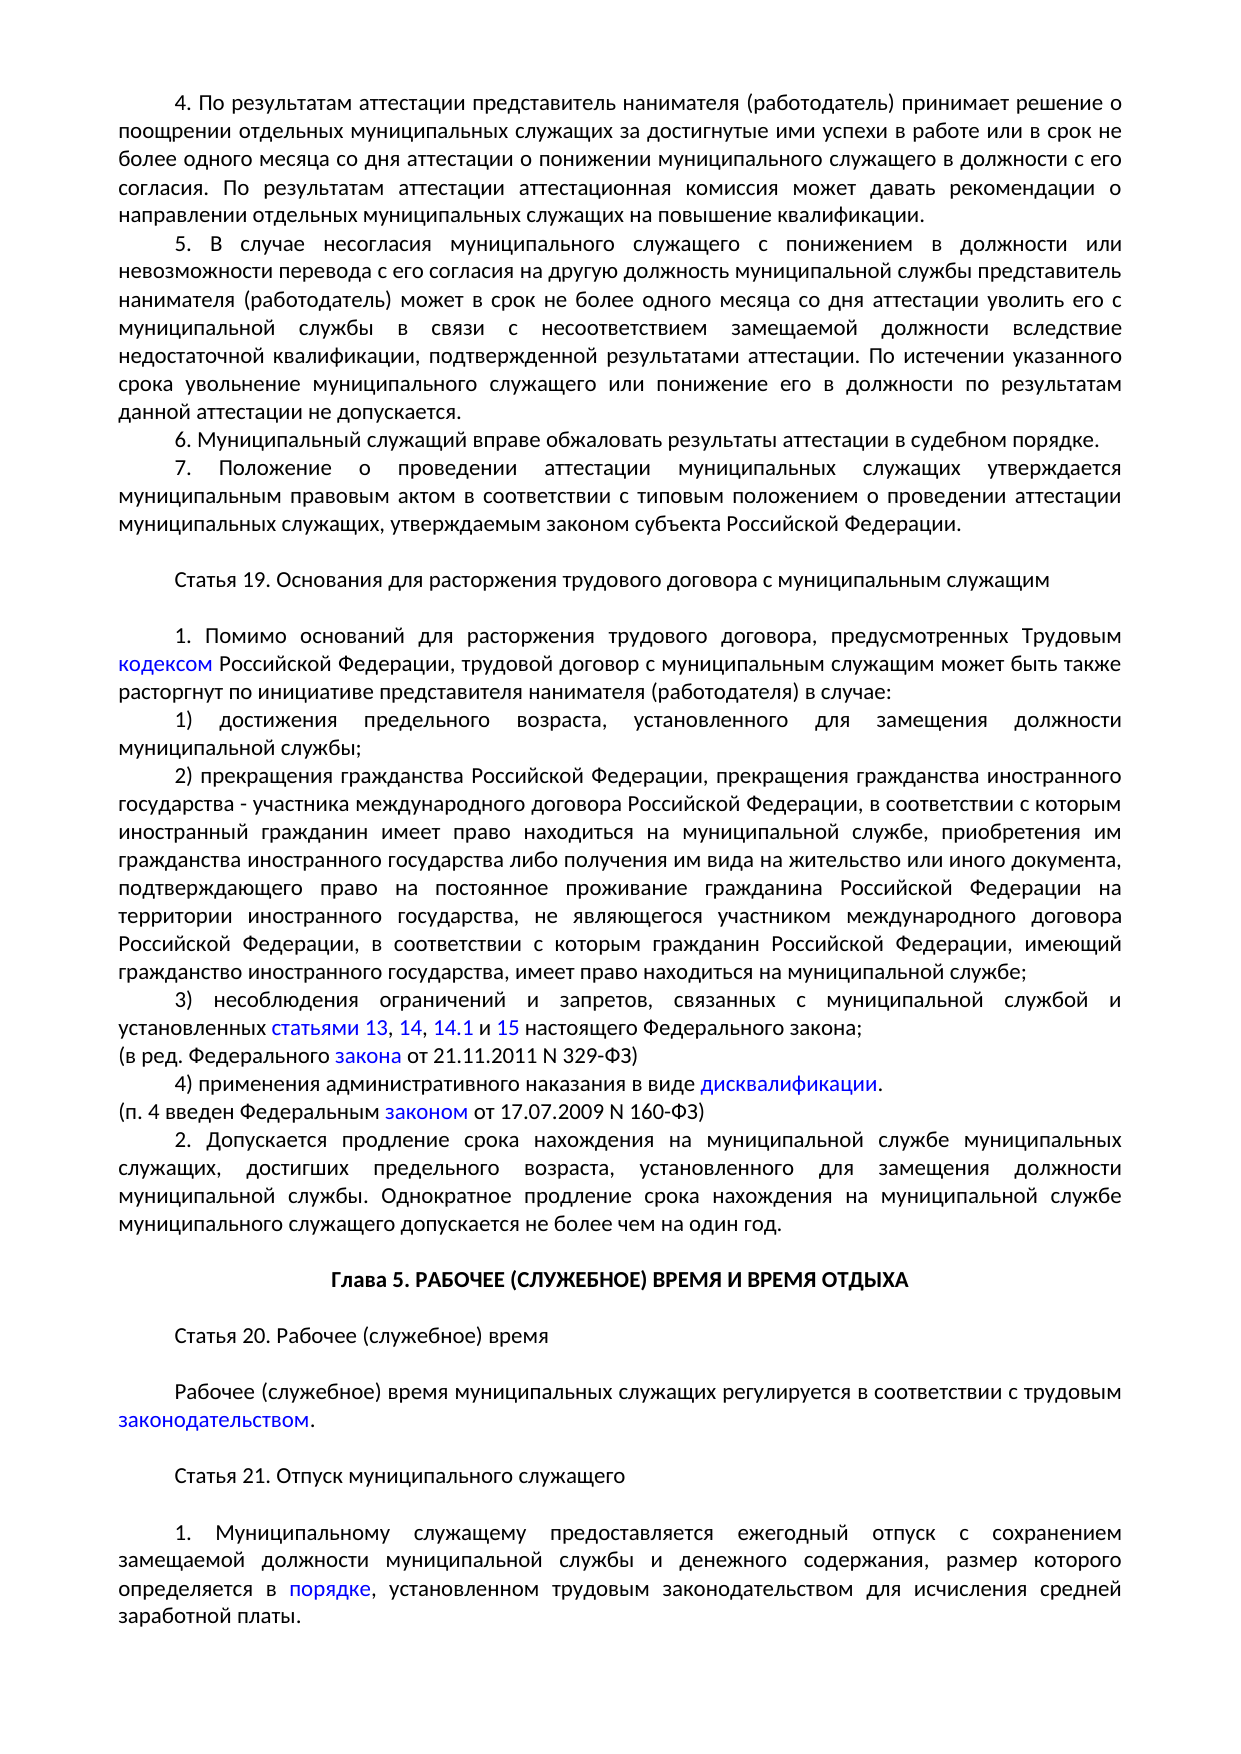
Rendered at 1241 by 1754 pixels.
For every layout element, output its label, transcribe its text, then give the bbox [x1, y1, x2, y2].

text 2) прекращения гражданства Российской Федерации, прекращения гражданства иностранного государства - участника международного договора Российской Федерации, в соответствии с которым иностранный гражданин имеет право находиться на муниципальной службе, приобретения им гражданства иностранного государства либо получения им вида на жительство или иного документа, подтверждающего право на постоянное проживание гражданина Российской Федерации на территории иностранного государства, не являющегося участником международного договора Российской Федерации, в соответствии с которым гражданин Российской Федерации, имеющий гражданство иностранного государства, имеет право находиться на муниципальной службе; [118, 761, 1122, 985]
text 4. По результатам аттестации представитель нанимателя (работодатель) принимает решение о поощрении отдельных муниципальных служащих за достигнутые ими успехи в работе или в срок не более одного месяца со дня аттестации о понижении муниципального служащего в должности с его согласия. По результатам аттестации аттестационная комиссия может давать рекомендации о направлении отдельных муниципальных служащих на повышение квалификации. [118, 88, 1122, 229]
text Рабочее (служебное) время муниципальных служащих регулируется в соответствии с трудовым законодательством. [118, 1377, 1122, 1433]
text Статья 21. Отпуск муниципального служащего [118, 1462, 1122, 1489]
title Глава 5. РАБОЧЕЕ (СЛУЖЕБНОЕ) ВРЕМЯ И ВРЕМЯ ОТДЫХА [118, 1265, 1122, 1293]
text 7. Положение о проведении аттестации муниципальных служащих утверждается муниципальным правовым актом в соответствии с типовым положением о проведении аттестации муниципальных служащих, утверждаемым законом субъекта Российской Федерации. [118, 453, 1122, 537]
text 1. Муниципальному служащему предоставляется ежегодный отпуск с сохранением замещаемой должности муниципальной службы и денежного содержания, размер которого определяется в порядке, установленном трудовым законодательством для исчисления средней заработной платы. [118, 1518, 1122, 1630]
text 6. Муниципальный служащий вправе обжаловать результаты аттестации в судебном порядке. [118, 425, 1122, 453]
text 4) применения административного наказания в виде дисквалификации. [118, 1069, 1122, 1097]
text Статья 19. Основания для расторжения трудового договора с муниципальным служащим [118, 565, 1122, 593]
text 3) несоблюдения ограничений и запретов, связанных с муниципальной службой и установленных статьями 13, 14, 14.1 и 15 настоящего Федерального закона; [118, 985, 1122, 1041]
text 2. Допускается продление срока нахождения на муниципальной службе муниципальных служащих, достигших предельного возраста, установленного для замещения должности муниципальной службы. Однократное продление срока нахождения на муниципальной службе муниципального служащего допускается не более чем на один год. [118, 1125, 1122, 1237]
text 5. В случае несогласия муниципального служащего с понижением в должности или невозможности перевода с его согласия на другую должность муниципальной службы представитель нанимателя (работодатель) может в срок не более одного месяца со дня аттестации уволить его с муниципальной службы в связи с несоответствием замещаемой должности вследствие недостаточной квалификации, подтвержденной результатами аттестации. По истечении указанного срока увольнение муниципального служащего или понижение его в должности по результатам данной аттестации не допускается. [118, 229, 1122, 425]
text (п. 4 введен Федеральным законом от 17.07.2009 N 160-ФЗ) [118, 1097, 1122, 1125]
text Статья 20. Рабочее (служебное) время [118, 1321, 1122, 1349]
text (в ред. Федерального закона от 21.11.2011 N 329-ФЗ) [118, 1041, 1122, 1069]
text 1) достижения предельного возраста, установленного для замещения должности муниципальной службы; [118, 705, 1122, 761]
text 1. Помимо оснований для расторжения трудового договора, предусмотренных Трудовым кодексом Российской Федерации, трудовой договор с муниципальным служащим может быть также расторгнут по инициативе представителя нанимателя (работодателя) в случае: [118, 621, 1122, 705]
